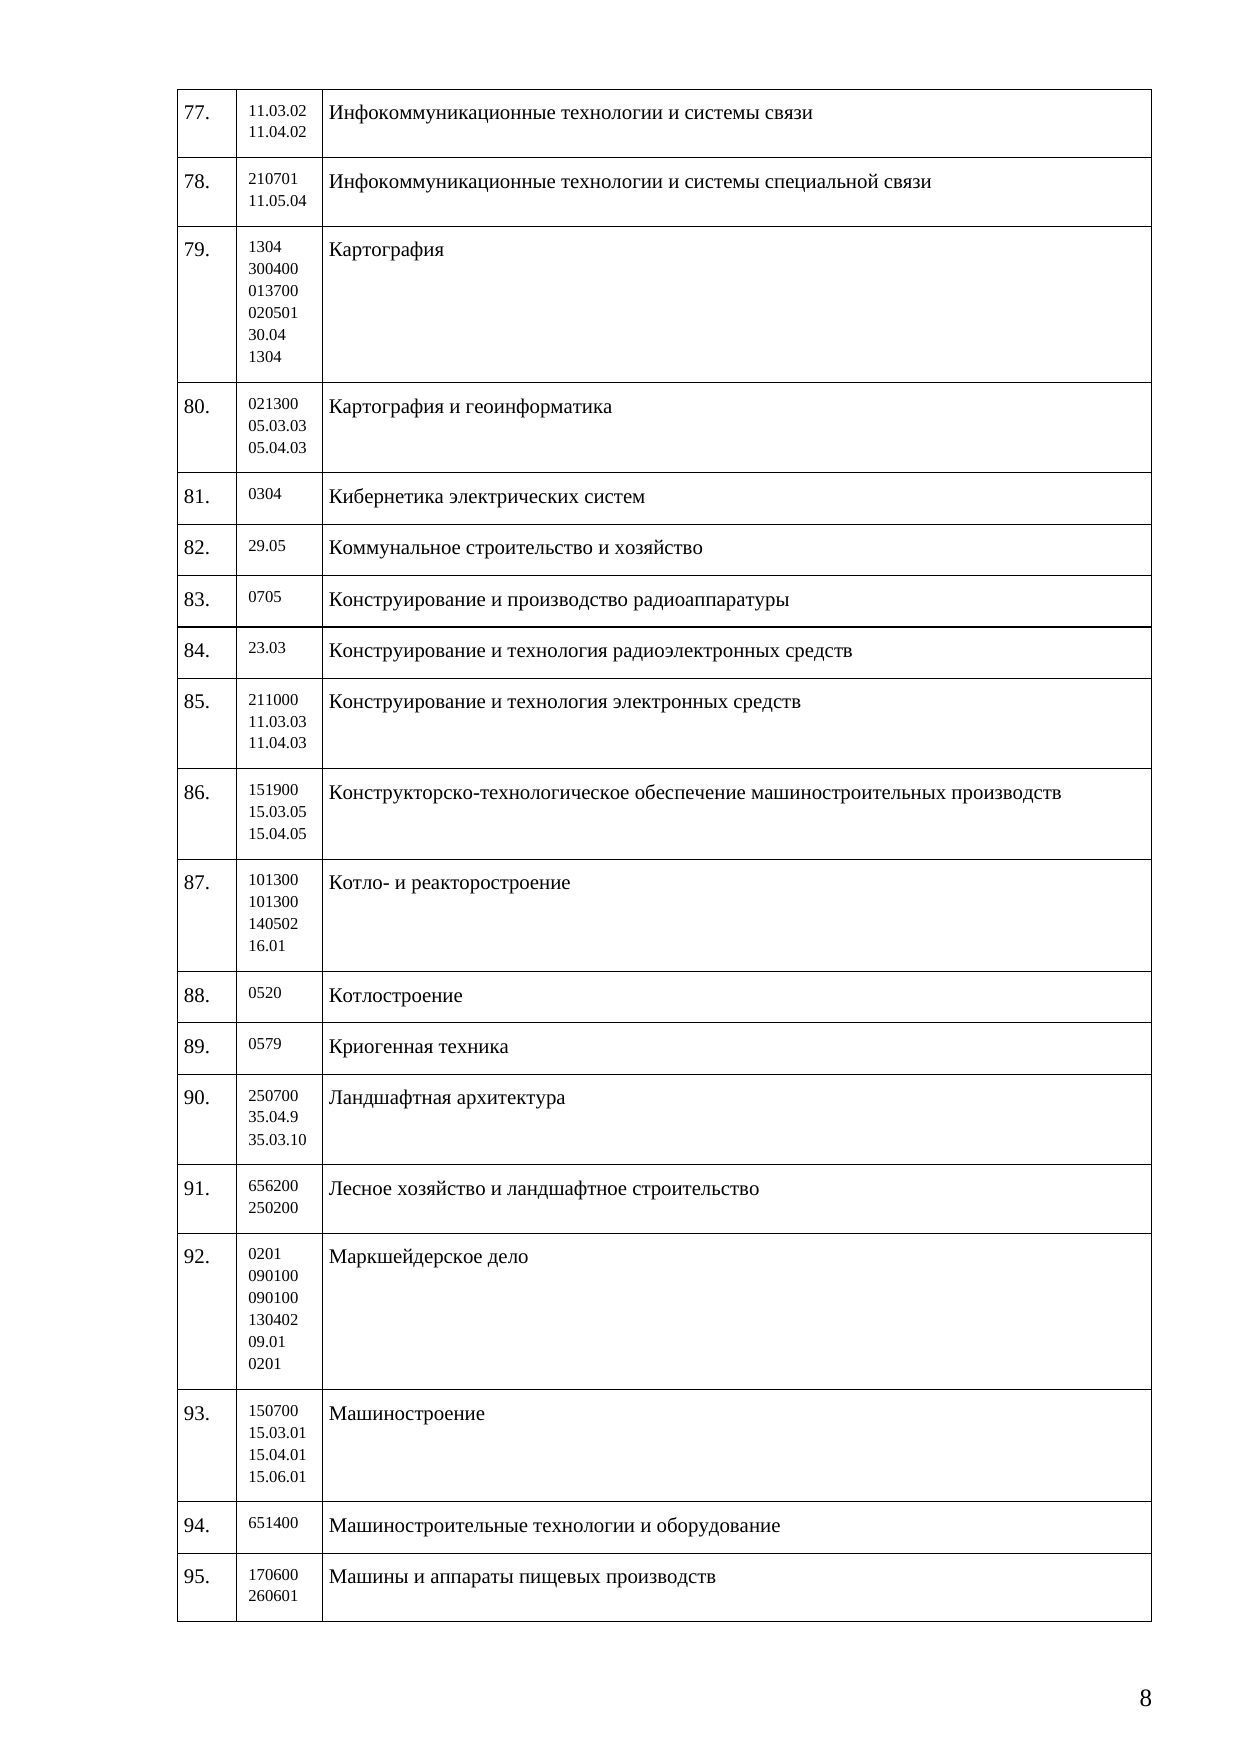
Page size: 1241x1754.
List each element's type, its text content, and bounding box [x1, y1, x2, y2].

table_cell 0304 [237, 473, 322, 524]
table_cell 021300 05.03.03 05.04.03 [237, 383, 322, 472]
table_cell [178, 1023, 236, 1074]
table_cell 0201 090100 090100 130402 09.01 0201 [237, 1234, 322, 1389]
table_cell [178, 1075, 236, 1164]
table_cell [178, 383, 236, 472]
table_cell Картография [323, 227, 1151, 382]
table_cell Конструирование и технология электронных средств [323, 679, 1151, 768]
table_cell 0520 [237, 972, 322, 1022]
table_cell Котлостроение [323, 972, 1151, 1022]
table_cell Конструирование и технология радиоэлектронных средств [323, 628, 1151, 678]
table_cell [178, 769, 236, 858]
table_cell 211000 11.03.03 11.04.03 [237, 679, 322, 768]
table_cell 151900 15.03.05 15.04.05 [237, 769, 322, 858]
table_cell [178, 1165, 236, 1232]
table_cell [178, 1554, 236, 1621]
table_cell Маркшейдерское дело [323, 1234, 1151, 1389]
table_cell Лесное хозяйство и ландшафтное строительство [323, 1165, 1151, 1232]
table_cell [178, 1234, 236, 1389]
table_cell Коммунальное строительство и хозяйство [323, 525, 1151, 575]
table_cell [178, 628, 236, 678]
table_cell 1304 300400 013700 020501 30.04 1304 [237, 227, 322, 382]
table_cell 170600 260601 [237, 1554, 322, 1621]
table_cell Машиностроительные технологии и оборудование [323, 1502, 1151, 1553]
table_cell 210701 11.05.04 [237, 158, 322, 226]
table_cell 656200 250200 [237, 1165, 322, 1232]
table_cell Картография и геоинформатика [323, 383, 1151, 472]
table_cell 101300 101300 140502 16.01 [237, 860, 322, 971]
table_cell 29.05 [237, 525, 322, 575]
table_cell 0705 [237, 576, 322, 626]
table_cell [178, 473, 236, 524]
table_cell 250700 35.04.9 35.03.10 [237, 1075, 322, 1164]
table_cell [178, 525, 236, 575]
table_cell 651400 [237, 1502, 322, 1553]
table_cell Машины и аппараты пищевых производств [323, 1554, 1151, 1621]
table_cell 0579 [237, 1023, 322, 1074]
table_cell [178, 227, 236, 382]
table_cell Инфокоммуникационные технологии и системы связи [323, 90, 1151, 157]
table_cell Кибернетика электрических систем [323, 473, 1151, 524]
table_cell [178, 90, 236, 157]
table_cell Ландшафтная архитектура [323, 1075, 1151, 1164]
table_cell Криогенная техника [323, 1023, 1151, 1074]
table_cell 11.03.02 11.04.02 [237, 90, 322, 157]
table_cell Инфокоммуникационные технологии и системы специальной связи [323, 158, 1151, 226]
table_cell Котло- и реакторостроение [323, 860, 1151, 971]
table_cell Конструкторско-технологическое обеспечение машиностроительных производств [323, 769, 1151, 858]
table_cell 150700 15.03.01 15.04.01 15.06.01 [237, 1390, 322, 1501]
table_cell Машиностроение [323, 1390, 1151, 1501]
table_cell 23.03 [237, 628, 322, 678]
table_cell [178, 1502, 236, 1553]
table_cell [178, 972, 236, 1022]
table_cell [178, 860, 236, 971]
table_cell [178, 679, 236, 768]
table_cell [178, 158, 236, 226]
table_cell [178, 576, 236, 626]
table_cell Конструирование и производство радиоаппаратуры [323, 576, 1151, 626]
table_cell [178, 1390, 236, 1501]
